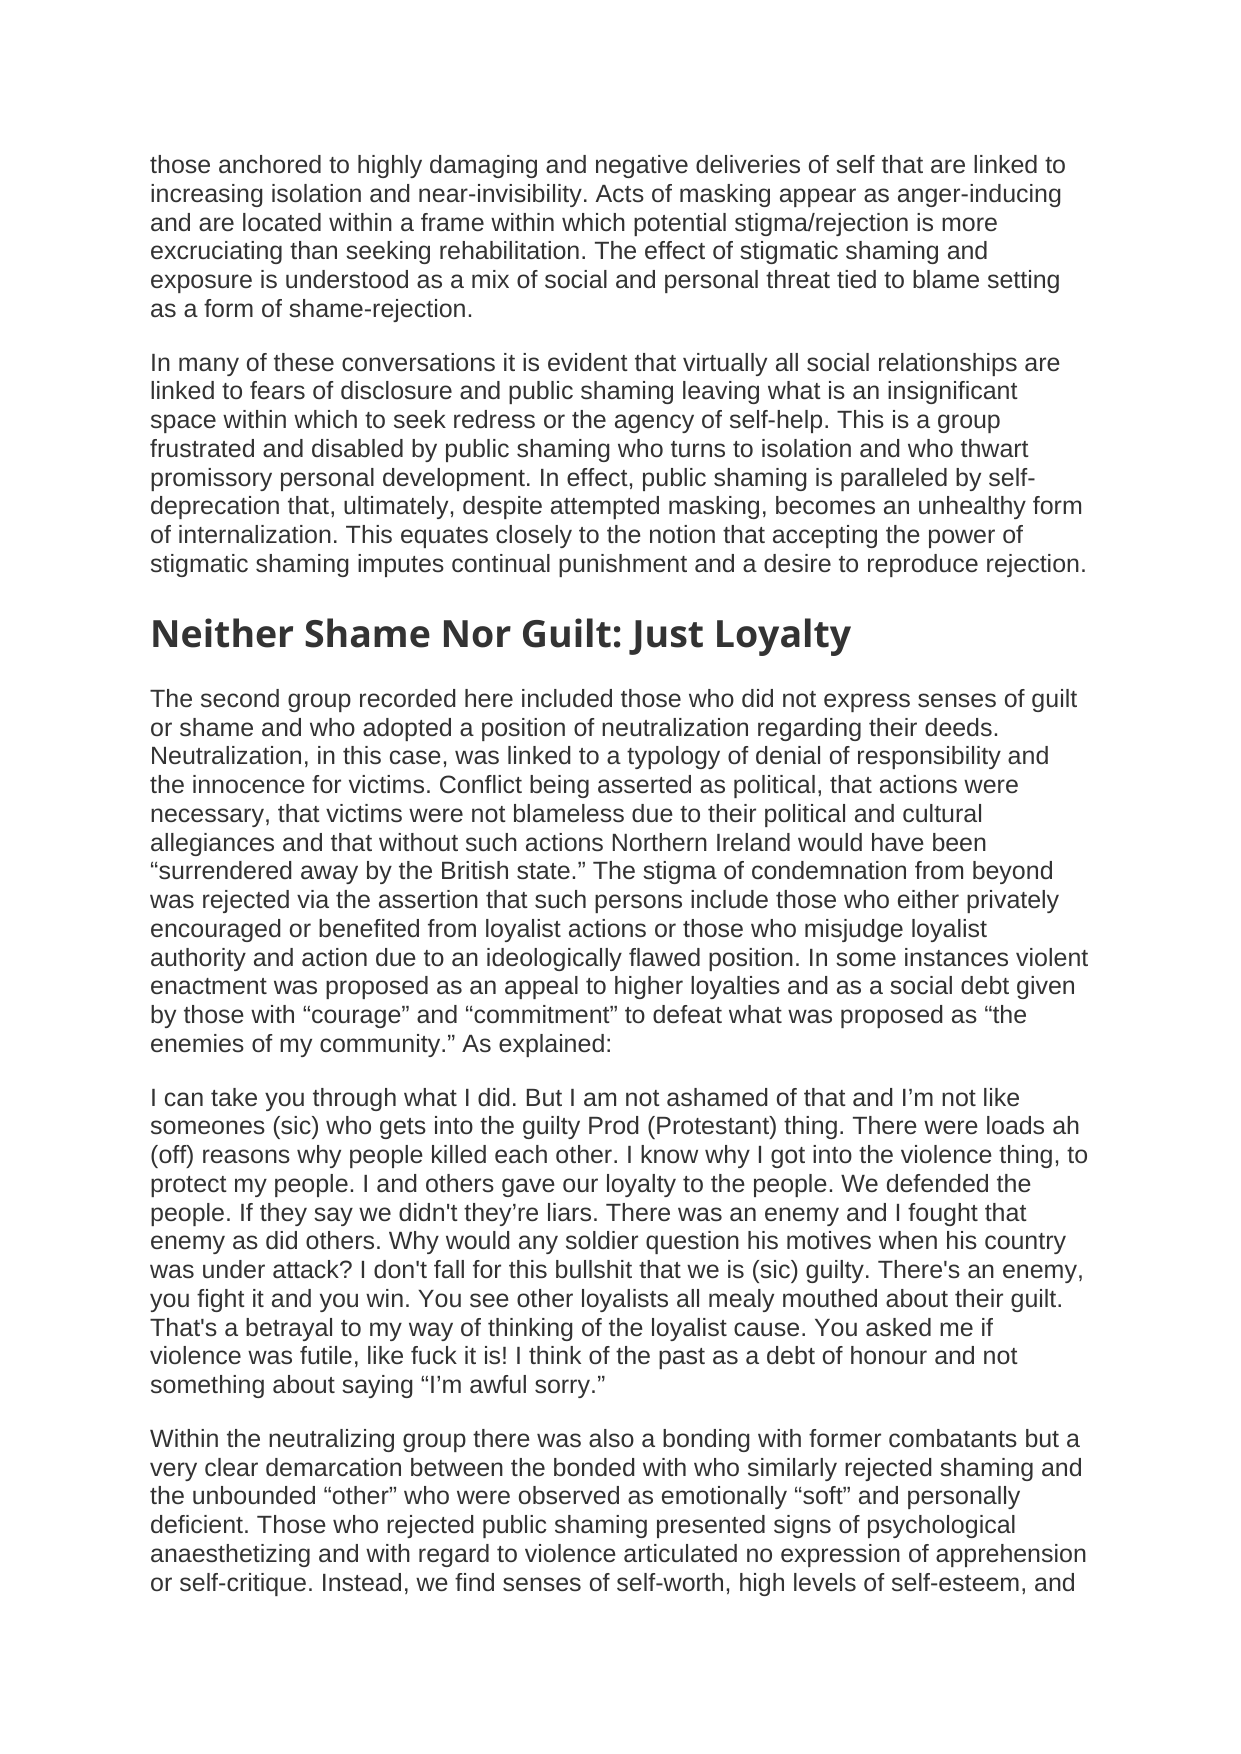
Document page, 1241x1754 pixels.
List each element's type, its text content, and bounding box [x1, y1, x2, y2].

text The second group recorded here included those who did not express senses of guilt or shame and who adopted a position of neutralization regarding their deeds. Neutralization, in this case, was linked to a typology of denial of responsibility and the innocence for victims. Conflict being asserted as political, that actions were necessary, that victims were not blameless due to their political and cultural allegiances and that without such actions Northern Ireland would have been “surrendered away by the British state.” The stigma of condemnation from beyond was rejected via the assertion that such persons include those who either privately encouraged or benefited from loyalist actions or those who misjudge loyalist authority and action due to an ideologically flawed position. In some instances violent enactment was proposed as an appeal to higher loyalties and as a social debt given by those with “courage” and “commitment” to defeat what was proposed as “the enemies of my community.” As explained: [150, 684, 1090, 1057]
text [150, 150, 1090, 322]
text Neither Shame Nor Guilt: Just Loyalty [150, 602, 1090, 659]
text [150, 1424, 1090, 1596]
text In many of these conversations it is evident that virtually all social relationships are linked to fears of disclosure and public shaming leaving what is an insignificant space within which to seek redress or the agency of self-help. This is a group frustrated and disabled by public shaming who turns to isolation and who thwart promissory personal development. In effect, public shaming is paralleled by self-deprecation that, ultimately, despite attempted masking, becomes an unhealthy form of internalization. This equates closely to the notion that accepting the power of stigmatic shaming imputes continual punishment and a desire to reproduce rejection. [150, 347, 1090, 577]
text I can take you through what I did. But I am not ashamed of that and I’m not like someones (sic) who gets into the guilty Prod (Protestant) thing. There were loads ah (off) reasons why people killed each other. I know why I got into the violence thing, to protect my people. I and others gave our loyalty to the people. We defended the people. If they say we didn't they’re liars. There was an enemy and I fought that enemy as did others. Why would any soldier question his motives when his country was under attack? I don't fall for this bullshit that we is (sic) guilty. There's an enemy, you fight it and you win. You see other loyalists all mealy mouthed about their guilt. That's a betrayal to my way of thinking of the loyalist cause. You asked me if violence was futile, like fuck it is! I think of the past as a debt of honour and not something about saying “I’m awful sorry.” [150, 1082, 1090, 1399]
